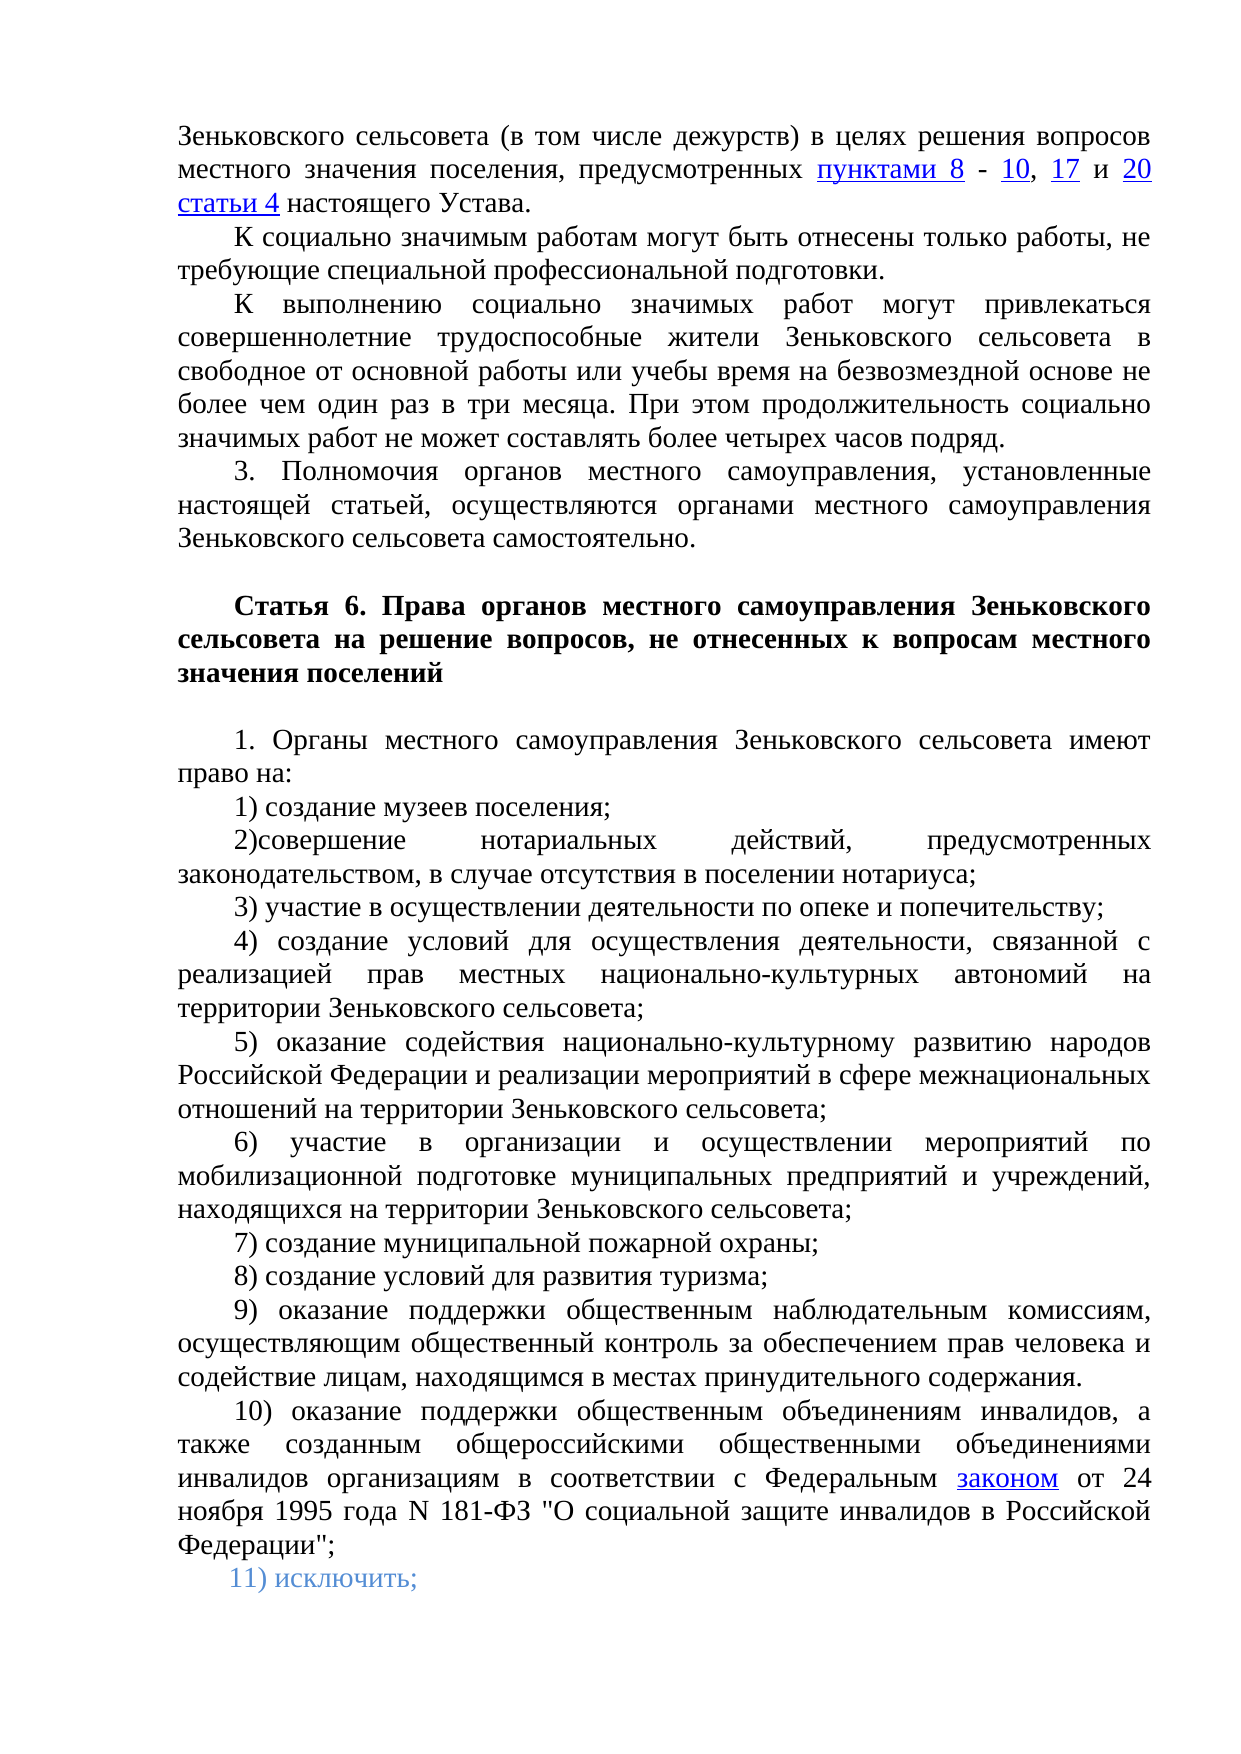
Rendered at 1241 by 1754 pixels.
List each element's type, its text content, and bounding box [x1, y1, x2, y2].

text 3. Полномочия органов местного самоуправления, установленные настоящей статьей, осуществляются органами местного самоуправления Зеньковского сельсовета самостоятельно. [177, 453, 1152, 554]
text 11) исключить; [177, 1560, 1152, 1594]
text 9) оказание поддержки общественным наблюдательным комиссиям, осуществляющим общественный контроль за обеспечением прав человека и содействие лицам, находящимся в местах принудительного содержания. [177, 1292, 1152, 1393]
text 10) оказание поддержки общественным объединениям инвалидов, а также созданным общероссийскими общественными объединениями инвалидов организациям в соответствии с Федеральным законом от 24 ноября 1995 года N 181-ФЗ "О социальной защите инвалидов в Российской Федерации"; [177, 1393, 1152, 1560]
text К выполнению социально значимых работ могут привлекаться совершеннолетние трудоспособные жители Зеньковского сельсовета в свободное от основной работы или учебы время на безвозмездной основе не более чем один раз в три месяца. При этом продолжительность социально значимых работ не может составлять более четырех часов подряд. [177, 286, 1152, 453]
text 3) участие в осуществлении деятельности по опеке и попечительству; [177, 889, 1152, 923]
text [177, 118, 1152, 219]
text 6) участие в организации и осуществлении мероприятий по мобилизационной подготовке муниципальных предприятий и учреждений, находящихся на территории Зеньковского сельсовета; [177, 1124, 1152, 1225]
text 4) создание условий для осуществления деятельности, связанной с реализацией прав местных национально-культурных автономий на территории Зеньковского сельсовета; [177, 923, 1152, 1024]
text Статья 6. Права органов местного самоуправления Зеньковского сельсовета на решение вопросов, не отнесенных к вопросам местного значения поселений [177, 588, 1152, 688]
text К социально значимым работам могут быть отнесены только работы, не требующие специальной профессиональной подготовки. [177, 219, 1152, 286]
text 1. Органы местного самоуправления Зеньковского сельсовета имеют право на: [177, 722, 1152, 789]
text 5) оказание содействия национально-культурному развитию народов Российской Федерации и реализации мероприятий в сфере межнациональных отношений на территории Зеньковского сельсовета; [177, 1024, 1152, 1124]
text 8) создание условий для развития туризма; [177, 1258, 1152, 1292]
text 2)совершение нотариальных действий, предусмотренных законодательством, в случае отсутствия в поселении нотариуса; [177, 822, 1152, 889]
text 7) создание муниципальной пожарной охраны; [177, 1225, 1152, 1258]
text 1) создание музеев поселения; [177, 789, 1152, 822]
